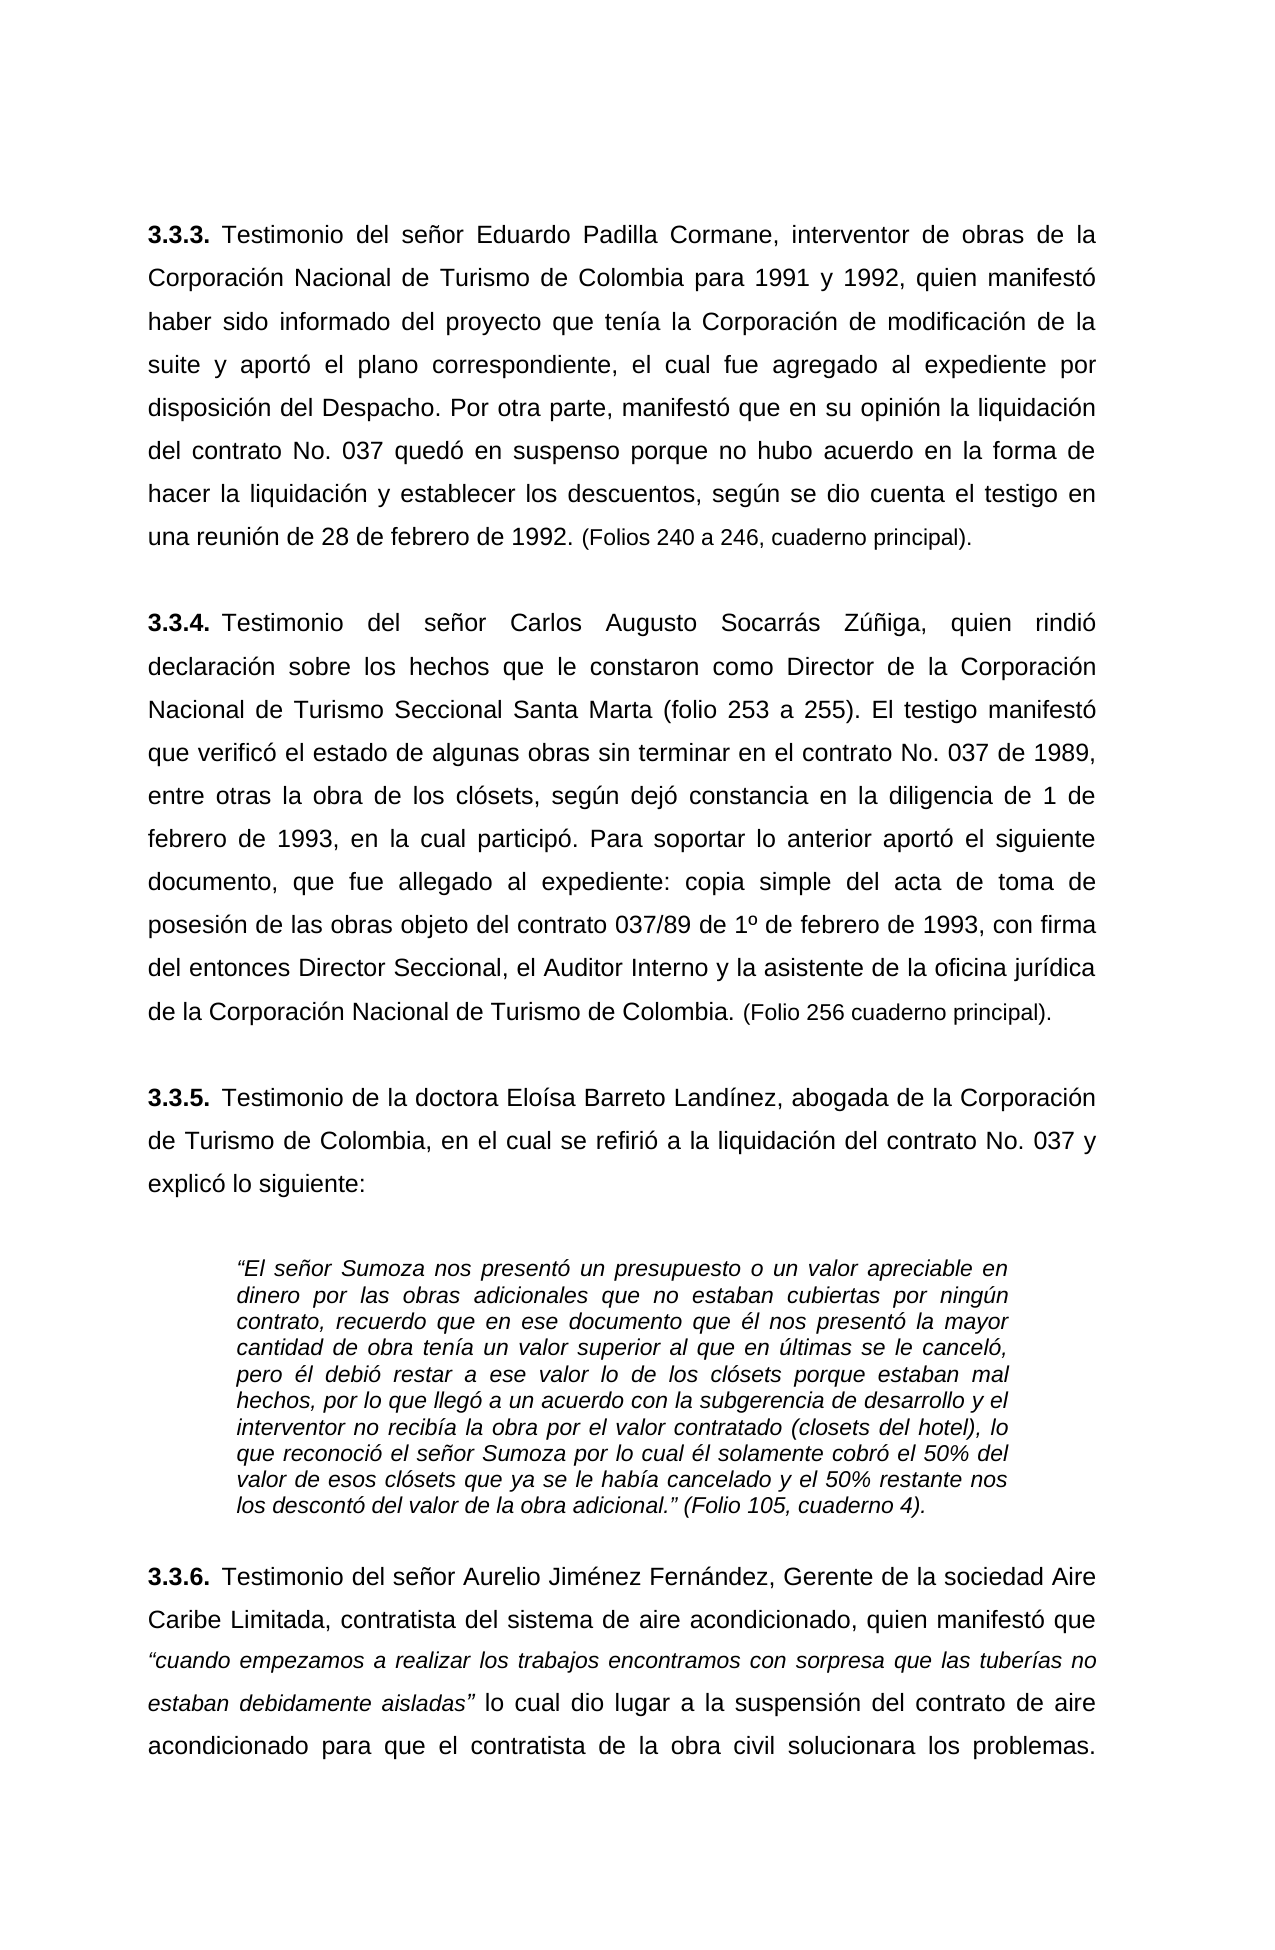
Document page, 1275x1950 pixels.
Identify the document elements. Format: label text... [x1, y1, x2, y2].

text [148, 1562, 1098, 1759]
text 3.3.4. Testimonio del señor Carlos Augusto Socarrás Zúñiga, quien rindió declaración sobre los hechos que le constaron como Director de la Corporación Nacional de Turismo Seccional Santa Marta (folio 253 a 255). El testigo manifestó que verificó el estado de algunas obras sin terminar en el contrato No. 037 de 1989, entre otras la obra de los clósets, según dejó constancia en la diligencia de 1 de febrero de 1993, en la cual participó. Para soportar lo anterior aportó el siguiente documento, que fue allegado al expediente: copia simple del acta de toma de posesión de las obras objeto del contrato 037/89 de 1º de febrero de 1993, con firma del entonces Director Seccional, el Auditor Interno y la asistente de la oficina jurídica de la Corporación Nacional de Turismo de Colombia. (Folio 256 cuaderno principal). [148, 608, 1098, 1025]
text 3.3.3. Testimonio del señor Eduardo Padilla Cormane, interventor de obras de la Corporación Nacional de Turismo de Colombia para 1991 y 1992, quien manifestó haber sido informado del proyecto que tenía la Corporación de modificación de la suite y aportó el plano correspondiente, el cual fue agregado al expediente por disposición del Despacho. Por otra parte, manifestó que en su opinión la liquidación del contrato No. 037 quedó en suspenso porque no hubo acuerdo en la forma de hacer la liquidación y establecer los descuentos, según se dio cuenta el testigo en una reunión de 28 de febrero de 1992. (Folios 240 a 246, cuaderno principal). [148, 220, 1098, 551]
text “El señor Sumoza nos presentó un presupuesto o un valor apreciable en dinero por las obras adicionales que no estaban cubiertas por ningún contrato, recuerdo que en ese documento que él nos presentó la mayor cantidad de obra tenía un valor superior al que en últimas se le canceló, pero él debió restar a ese valor lo de los clósets porque estaban mal hechos, por lo que llegó a un acuerdo con la subgerencia de desarrollo y el interventor no recibía la obra por el valor contratado (closets del hotel), lo que reconoció el señor Sumoza por lo cual él solamente cobró el 50% del valor de esos clósets que ya se le había cancelado y el 50% restante nos los descontó del valor de la obra adicional.” (Folio 105, cuaderno 4). [236, 1255, 1009, 1519]
text 3.3.5. Testimonio de la doctora Eloísa Barreto Landínez, abogada de la Corporación de Turismo de Colombia, en el cual se refirió a la liquidación del contrato No. 037 y explicó lo siguiente: [148, 1083, 1098, 1198]
